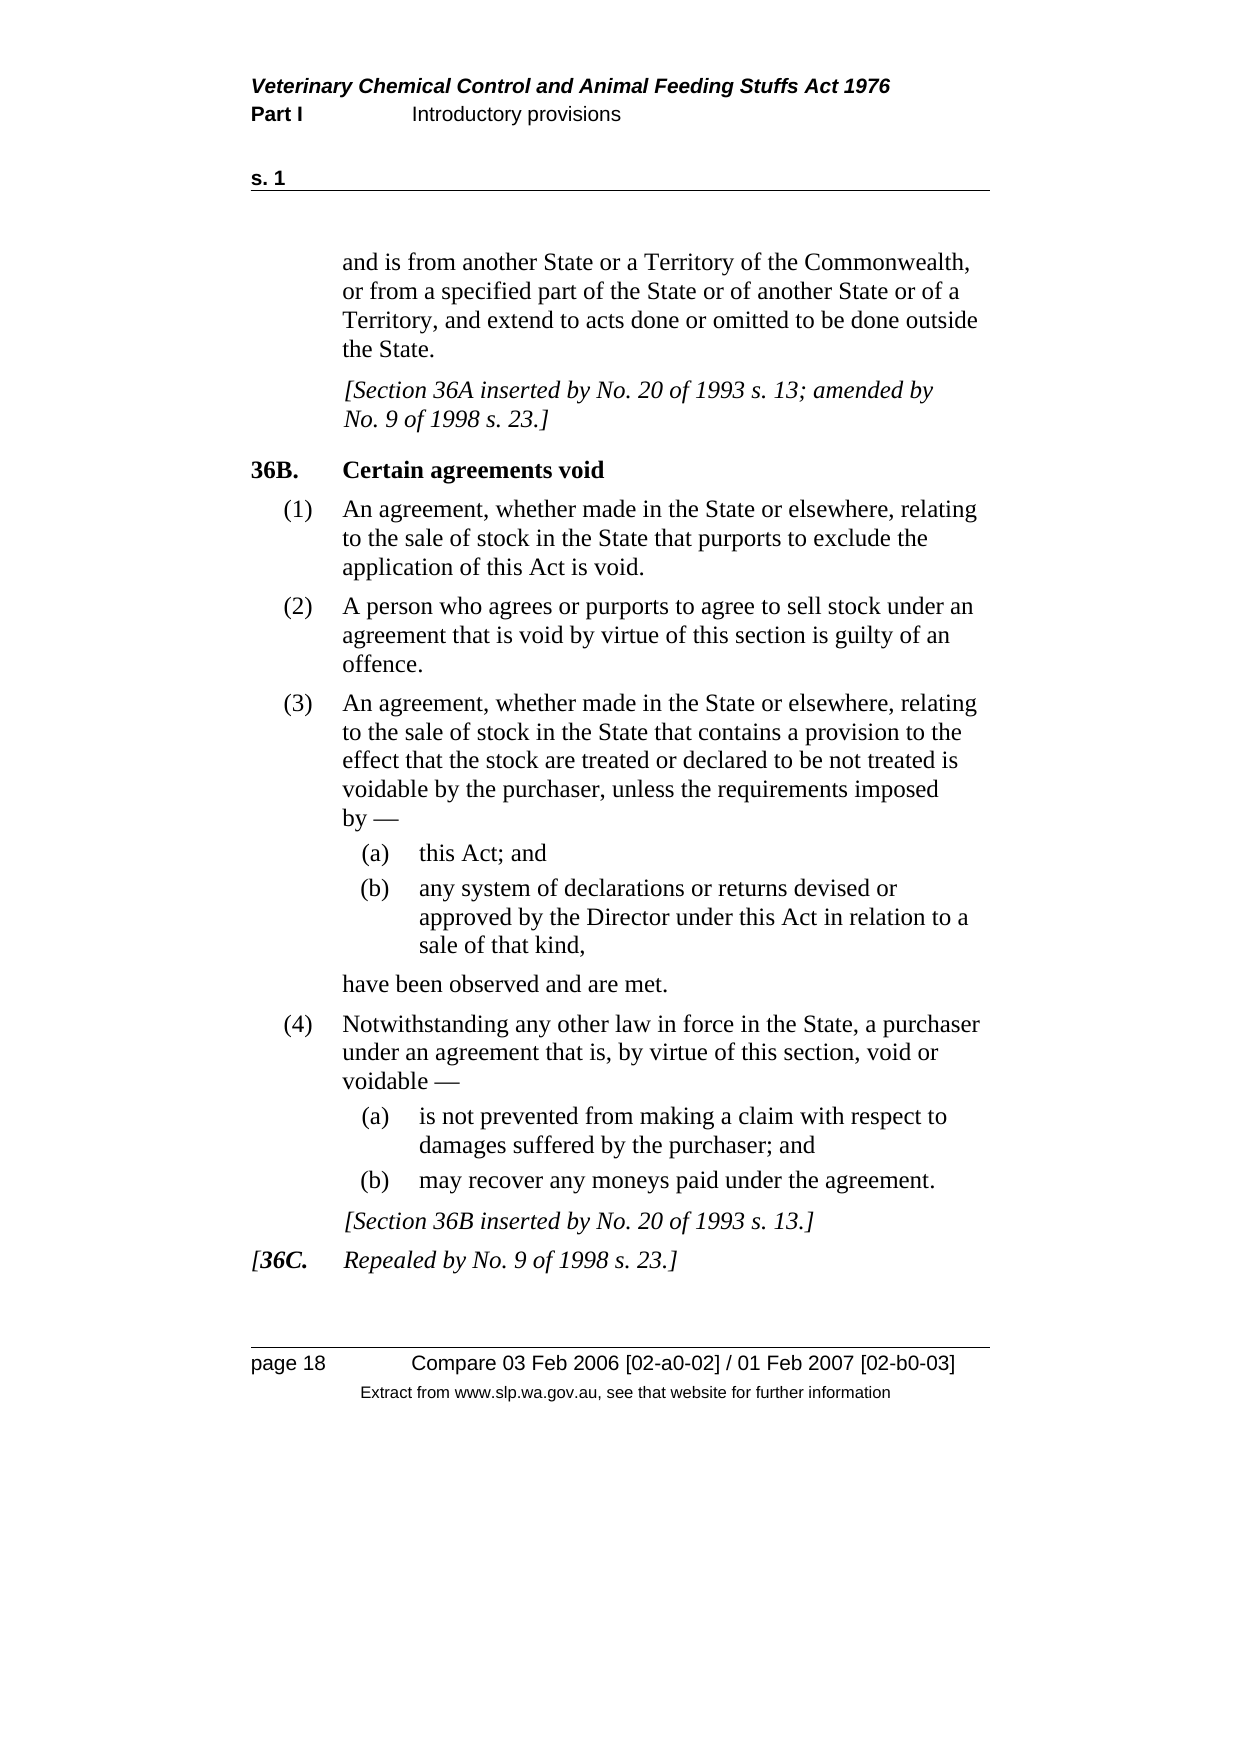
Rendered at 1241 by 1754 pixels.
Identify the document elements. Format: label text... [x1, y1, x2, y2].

text [Section 36B inserted by No. 20 of 1993 s. 13.] [251, 1206, 990, 1235]
text (2) A person who agrees or purports to agree to sell stock under an agreement that is void by virtue of this section is guilty of an offence. [251, 591, 990, 677]
text (4) Notwithstanding any other law in force in the State, a purchaser under an agreement that is, by virtue of this section, void or voidable — [251, 1009, 990, 1095]
text (b) may recover any moneys paid under the agreement. [251, 1165, 990, 1194]
text and is from another State or a Territory of the Commonwealth, or from a specified part of the State or of another State or of a Territory, and extend to acts done or omitted to be done outside the State. [251, 247, 990, 362]
text (1) An agreement, whether made in the State or elsewhere, relating to the sale of stock in the State that purports to exclude the application of this Act is void. [251, 494, 990, 581]
text [Section 36A inserted by No. 20 of 1993 s. 13; amended by No. 9 of 1998 s. 23.] [251, 375, 990, 432]
text (a) is not prevented from making a claim with respect to damages suffered by the purchaser; and [251, 1101, 990, 1159]
text have been observed and are met. [251, 969, 990, 998]
text (3) An agreement, whether made in the State or elsewhere, relating to the sale of stock in the State that contains a provision to the effect that the stock are treated or declared to be not treated is voidable by the purchaser, unless the requirements imposed by — [251, 688, 990, 832]
subtitle 36B. Certain agreements void [251, 455, 990, 484]
text (b) any system of declarations or returns devised or approved by the Director under this Act in relation to a sale of that kind, [251, 873, 990, 959]
text [36C. Repealed by No. 9 of 1998 s. 23.] [251, 1245, 990, 1274]
text (a) this Act; and [251, 838, 990, 867]
